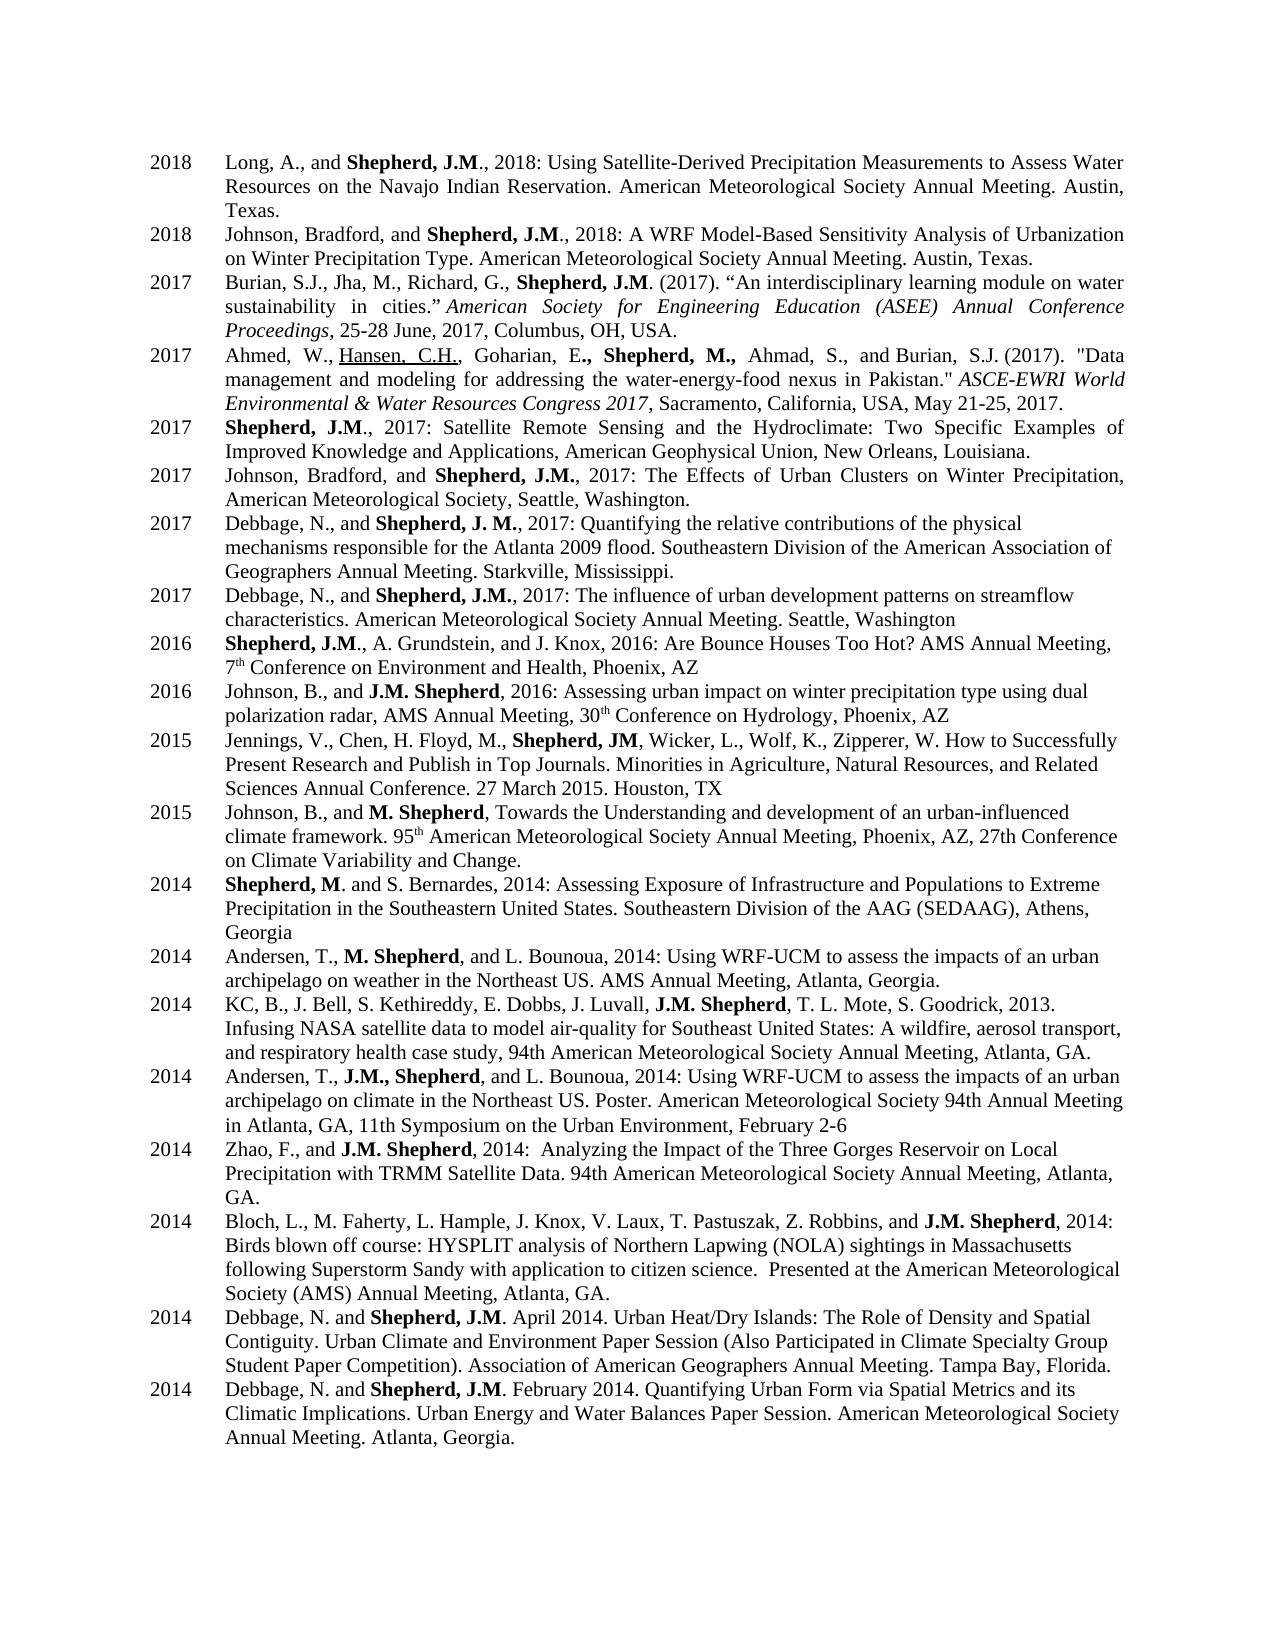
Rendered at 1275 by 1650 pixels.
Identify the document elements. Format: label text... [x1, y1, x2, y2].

text 2015 Jennings, V., Chen, H. Floyd, M., Shepherd, JM, Wicker, L., Wolf, K., Zipperer, W. How to Successfully Present Research and Publish in Top Journals. Minorities in Agriculture, Natural Resources, and Related Sciences Annual Conference. 27 March 2015. Houston, TX [150, 727, 1125, 800]
text 2018 Long, A., and Shepherd, J.M., 2018: Using Satellite-Derived Precipitation Measurements to Assess Water Resources on the Navajo Indian Reservation. American Meteorological Society Annual Meeting. Austin, Texas. [150, 150, 1125, 222]
text 2014 KC, B., J. Bell, S. Kethireddy, E. Dobbs, J. Luvall, J.M. Shepherd, T. L. Mote, S. Goodrick, 2013. Infusing NASA satellite data to model air-quality for Southeast United States: A wildfire, aerosol transport, and respiratory health case study, 94th American Meteorological Society Annual Meeting, Atlanta, GA. [150, 992, 1125, 1064]
text 2014 Shepherd, M. and S. Bernardes, 2014: Assessing Exposure of Infrastructure and Populations to Extreme Precipitation in the Southeastern United States. Southeastern Division of the AAG (SEDAAG), Athens, Georgia [150, 872, 1125, 944]
text 2017 Burian, S.J., Jha, M., Richard, G., Shepherd, J.M. (2017). “An interdisciplinary learning module on water sustainability in cities.” American Society for Engineering Education (ASEE) Annual Conference Proceedings, 25-28 June, 2017, Columbus, OH, USA. [150, 270, 1125, 342]
text 2017 Debbage, N., and Shepherd, J.M., 2017: The influence of urban development patterns on streamflow characteristics. American Meteorological Society Annual Meeting. Seattle, Washington [150, 583, 1125, 631]
text 2014 Bloch, L., M. Faherty, L. Hample, J. Knox, V. Laux, T. Pastuszak, Z. Robbins, and J.M. Shepherd, 2014: Birds blown off course: HYSPLIT analysis of Northern Lapwing (NOLA) sightings in Massachusetts following Superstorm Sandy with application to citizen science. Presented at the American Meteorological Society (AMS) Annual Meeting, Atlanta, GA. [150, 1209, 1125, 1305]
text Climatic Implications. Urban Energy and Water Balances Paper Session. American Meteorological Society Annual Meeting. Atlanta, Georgia. [225, 1401, 1125, 1449]
text 2014 Andersen, T., J.M., Shepherd, and L. Bounoua, 2014: Using WRF-UCM to assess the impacts of an urban archipelago on climate in the Northeast US. Poster. American Meteorological Society 94th Annual Meeting in Atlanta, GA, 11th Symposium on the Urban Environment, February 2-6 [150, 1064, 1125, 1137]
text 2016 Shepherd, J.M., A. Grundstein, and J. Knox, 2016: Are Bounce Houses Too Hot? AMS Annual Meeting, 7th Conference on Environment and Health, Phoenix, AZ [150, 631, 1125, 679]
text 2014 Debbage, N. and Shepherd, J.M. February 2014. Quantifying Urban Form via Spatial Metrics and its [150, 1377, 1125, 1401]
text 2014 Debbage, N. and Shepherd, J.M. April 2014. Urban Heat/Dry Islands: The Role of Density and Spatial [150, 1305, 1125, 1329]
text 2014 Zhao, F., and J.M. Shepherd, 2014: Analyzing the Impact of the Three Gorges Reservoir on Local Precipitation with TRMM Satellite Data. 94th American Meteorological Society Annual Meeting, Atlanta, GA. [150, 1137, 1125, 1209]
text 2015 Johnson, B., and M. Shepherd, Towards the Understanding and development of an urban-influenced climate framework. 95th American Meteorological Society Annual Meeting, Phoenix, AZ, 27th Conference on Climate Variability and Change. [150, 800, 1125, 872]
text 2018 Johnson, Bradford, and Shepherd, J.M., 2018: A WRF Model-Based Sensitivity Analysis of Urbanization on Winter Precipitation Type. American Meteorological Society Annual Meeting. Austin, Texas. [150, 222, 1125, 270]
text 2014 Andersen, T., M. Shepherd, and L. Bounoua, 2014: Using WRF-UCM to assess the impacts of an urban archipelago on weather in the Northeast US. AMS Annual Meeting, Atlanta, Georgia. [150, 944, 1125, 992]
text 2016 Johnson, B., and J.M. Shepherd, 2016: Assessing urban impact on winter precipitation type using dual polarization radar, AMS Annual Meeting, 30th Conference on Hydrology, Phoenix, AZ [150, 679, 1125, 727]
text 2017 Debbage, N., and Shepherd, J. M., 2017: Quantifying the relative contributions of the physical mechanisms responsible for the Atlanta 2009 flood. Southeastern Division of the American Association of Geographers Annual Meeting. Starkville, Mississippi. [150, 511, 1125, 583]
text 2017 Johnson, Bradford, and Shepherd, J.M., 2017: The Effects of Urban Clusters on Winter Precipitation, American Meteorological Society, Seattle, Washington. [150, 463, 1125, 511]
text 2017 Shepherd, J.M., 2017: Satellite Remote Sensing and the Hydroclimate: Two Specific Examples of Improved Knowledge and Applications, American Geophysical Union, New Orleans, Louisiana. [150, 415, 1125, 463]
text 2017 Ahmed, W., Hansen, C.H., Goharian, E., Shepherd, M., Ahmad, S., and Burian, S.J. (2017). "Data management and modeling for addressing the water-energy-food nexus in Pakistan." ASCE-EWRI World Environmental & Water Resources Congress 2017, Sacramento, California, USA, May 21-25, 2017. [150, 342, 1125, 415]
text Contiguity. Urban Climate and Environment Paper Session (Also Participated in Climate Specialty Group Student Paper Competition). Association of American Geographers Annual Meeting. Tampa Bay, Florida. [225, 1329, 1125, 1377]
